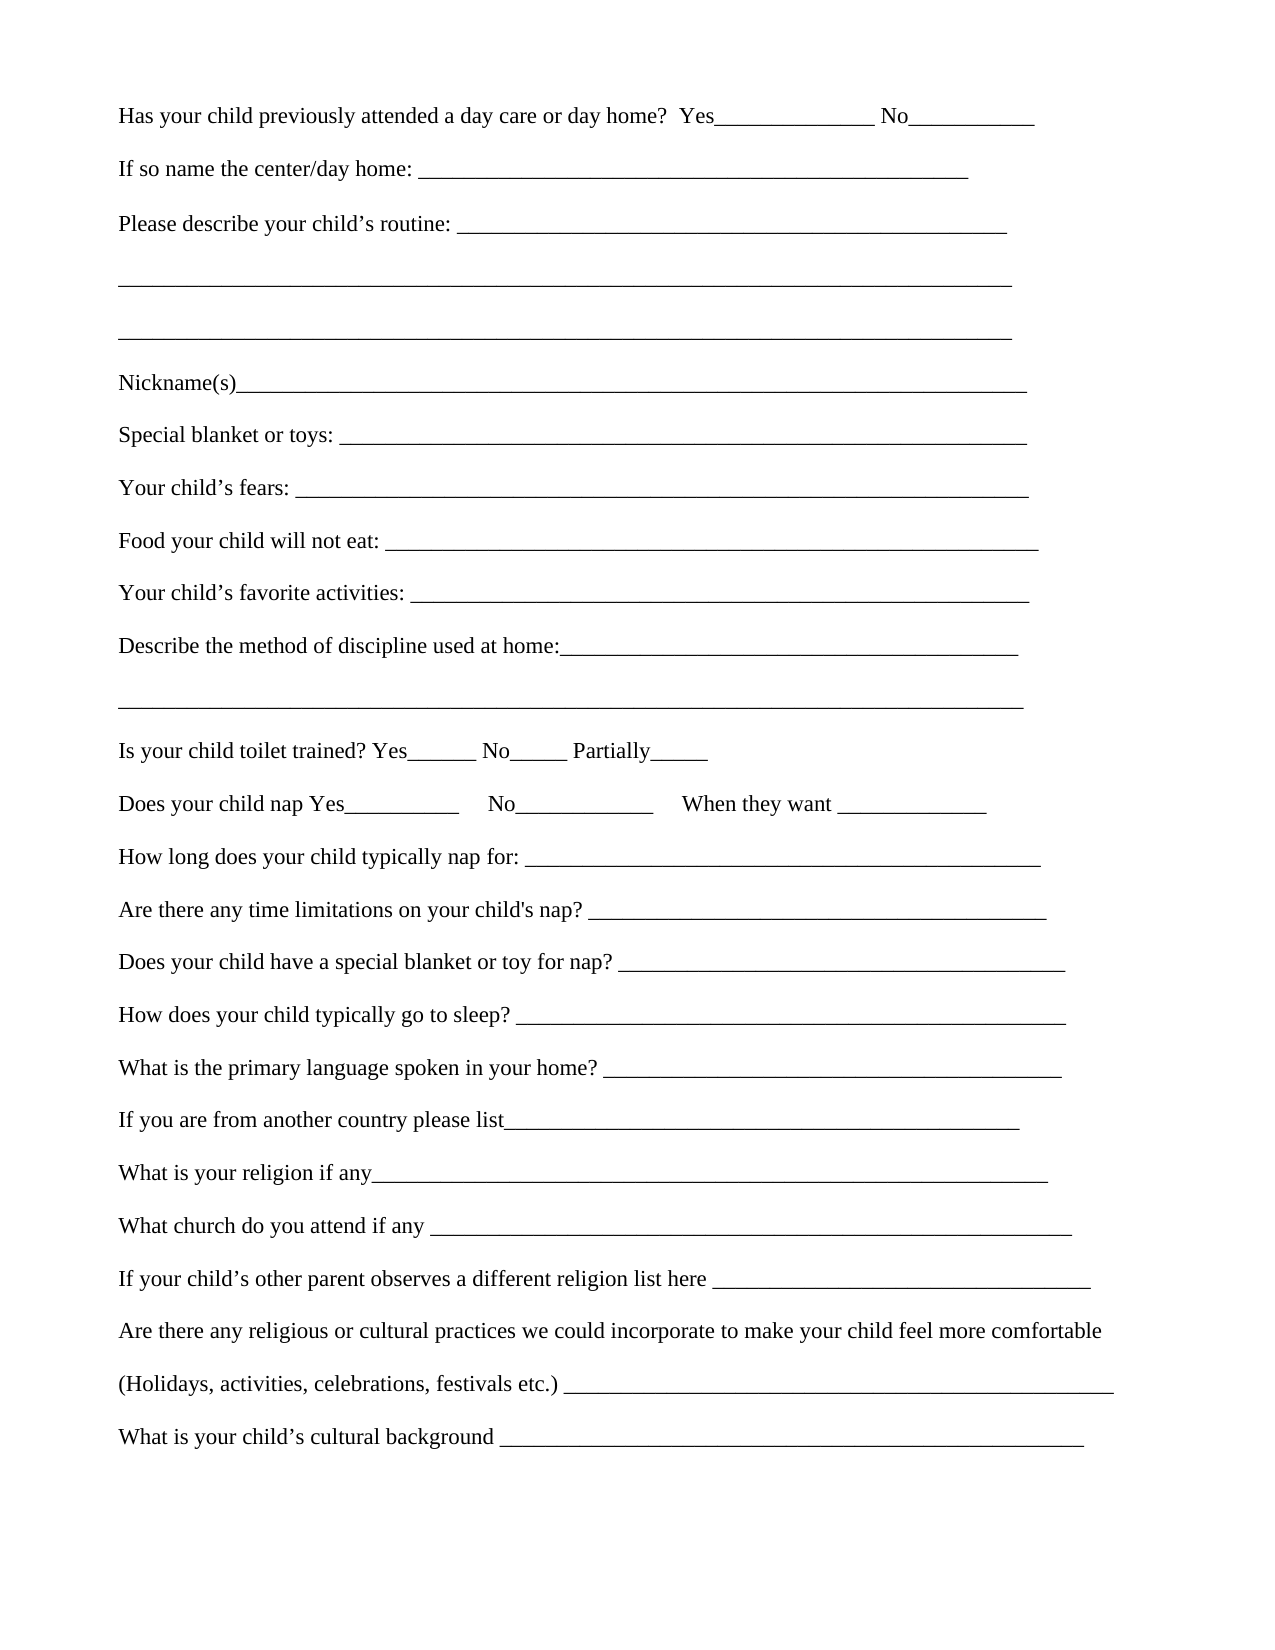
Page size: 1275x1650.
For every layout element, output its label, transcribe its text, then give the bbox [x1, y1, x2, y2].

text Nickname(s)_____________________________________________________________________ [118, 368, 1157, 395]
text How long does your child typically nap for: _____________________________________________ [118, 843, 1157, 869]
text ______________________________________________________________________________ [118, 316, 1157, 342]
text Is your child toilet trained? Yes______ No_____ Partially_____ [118, 737, 1157, 764]
text If so name the center/day home: ________________________________________________ [118, 155, 1157, 210]
text Describe the method of discipline used at home:________________________________________ [118, 632, 1157, 658]
text Does your child have a special blanket or toy for nap? _______________________________________ [118, 948, 1157, 975]
text Does your child nap Yes__________ No____________ When they want _____________ [118, 790, 1157, 817]
text Has your child previously attended a day care or day home? Yes______________ No___________ [118, 103, 1157, 129]
text What church do you attend if any ________________________________________________________ [118, 1212, 1157, 1238]
text If your child’s other parent observes a different religion list here _________________________________ [118, 1264, 1157, 1291]
text Food your child will not eat: _________________________________________________________ [118, 527, 1157, 553]
text What is your child’s cultural background ___________________________________________________ [118, 1423, 1157, 1449]
text What is your religion if any___________________________________________________________ [118, 1159, 1157, 1186]
text ______________________________________________________________________________ [118, 263, 1157, 289]
text _______________________________________________________________________________ [118, 685, 1157, 711]
text How does your child typically go to sleep? ________________________________________________ [118, 1001, 1157, 1027]
text Your child’s fears: ________________________________________________________________ [118, 474, 1157, 500]
text (Holidays, activities, celebrations, festivals etc.) ________________________________________________ [118, 1370, 1157, 1396]
text Are there any religious or cultural practices we could incorporate to make your child feel more comfortable [118, 1317, 1157, 1344]
text If you are from another country please list_____________________________________________ [118, 1106, 1157, 1133]
text Please describe your child’s routine: ________________________________________________ [118, 210, 1157, 237]
text What is the primary language spoken in your home? ________________________________________ [118, 1054, 1157, 1080]
text Special blanket or toys: ____________________________________________________________ [118, 421, 1157, 448]
text Are there any time limitations on your child's nap? ________________________________________ [118, 896, 1157, 922]
text Your child’s favorite activities: ______________________________________________________ [118, 579, 1157, 606]
